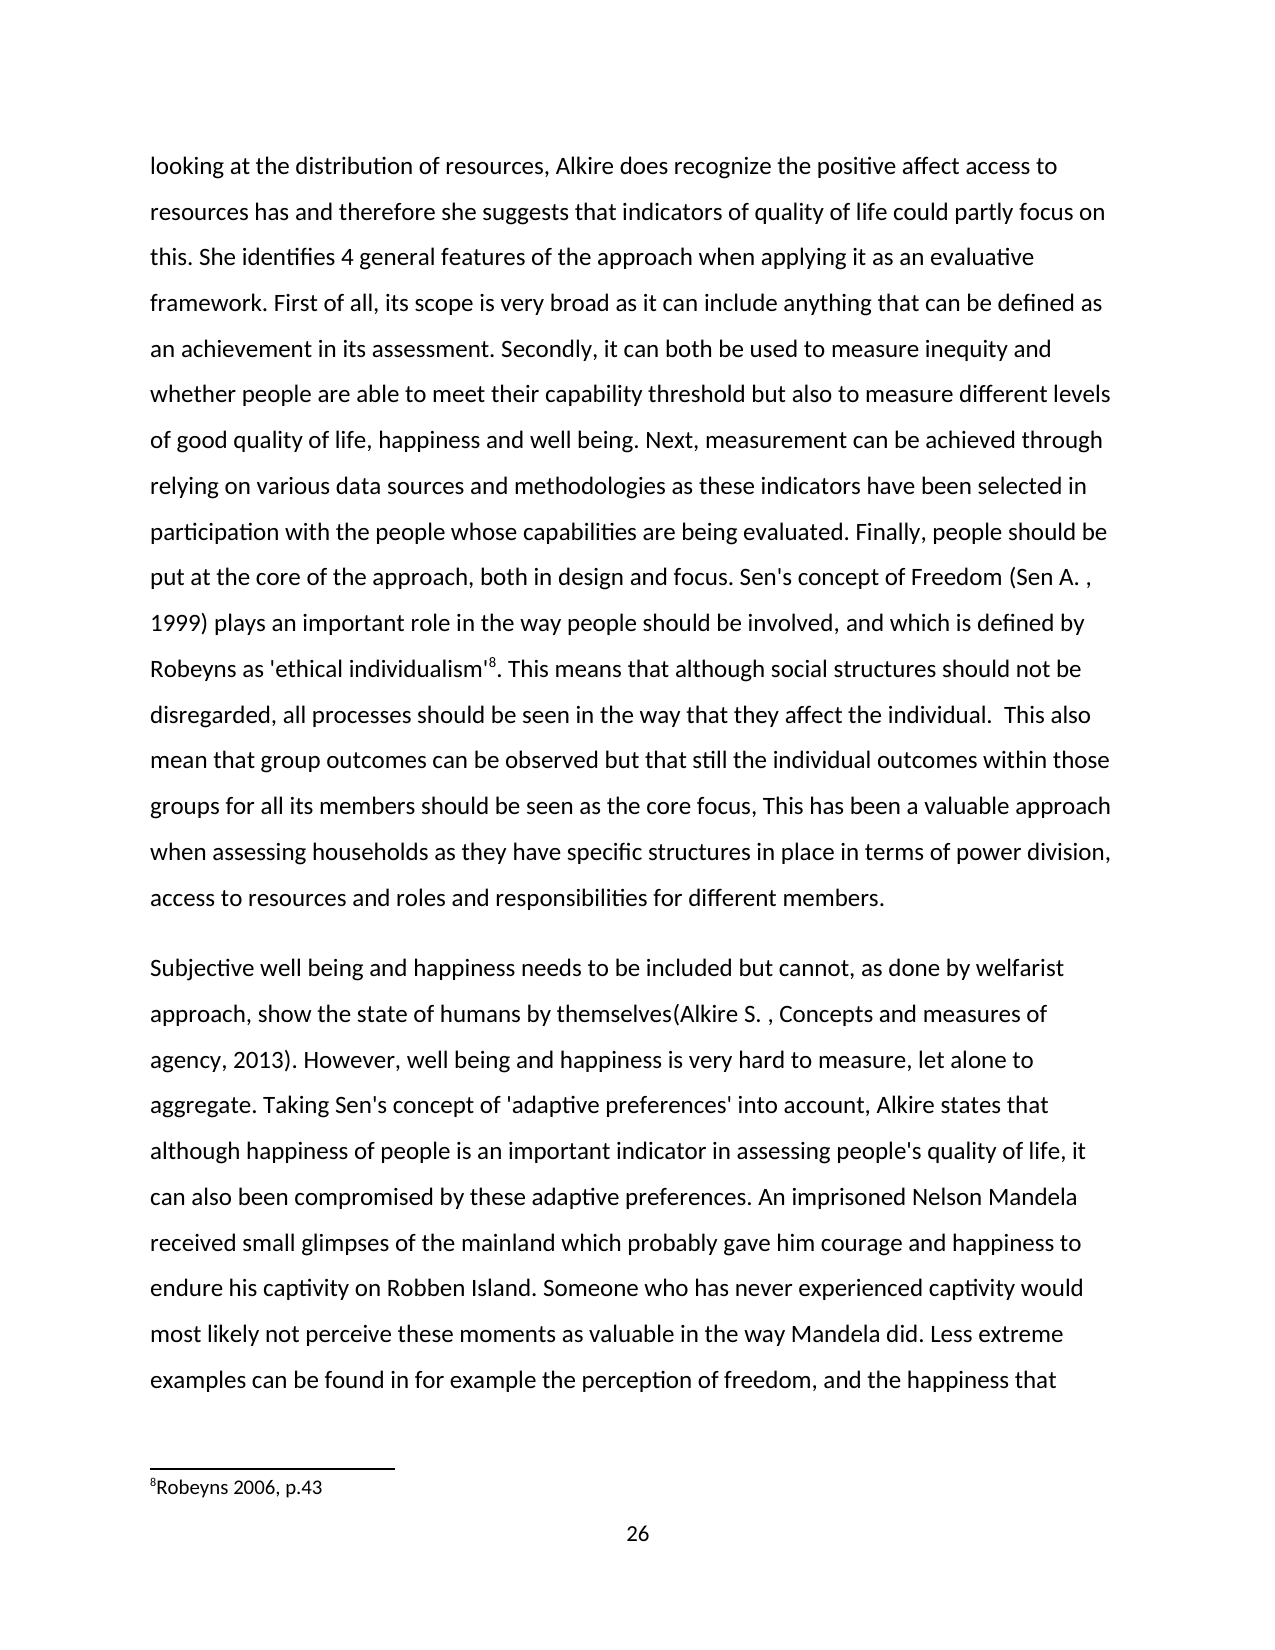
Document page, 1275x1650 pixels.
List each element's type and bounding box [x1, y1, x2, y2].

text [150, 952, 1125, 1394]
text [150, 150, 1125, 912]
